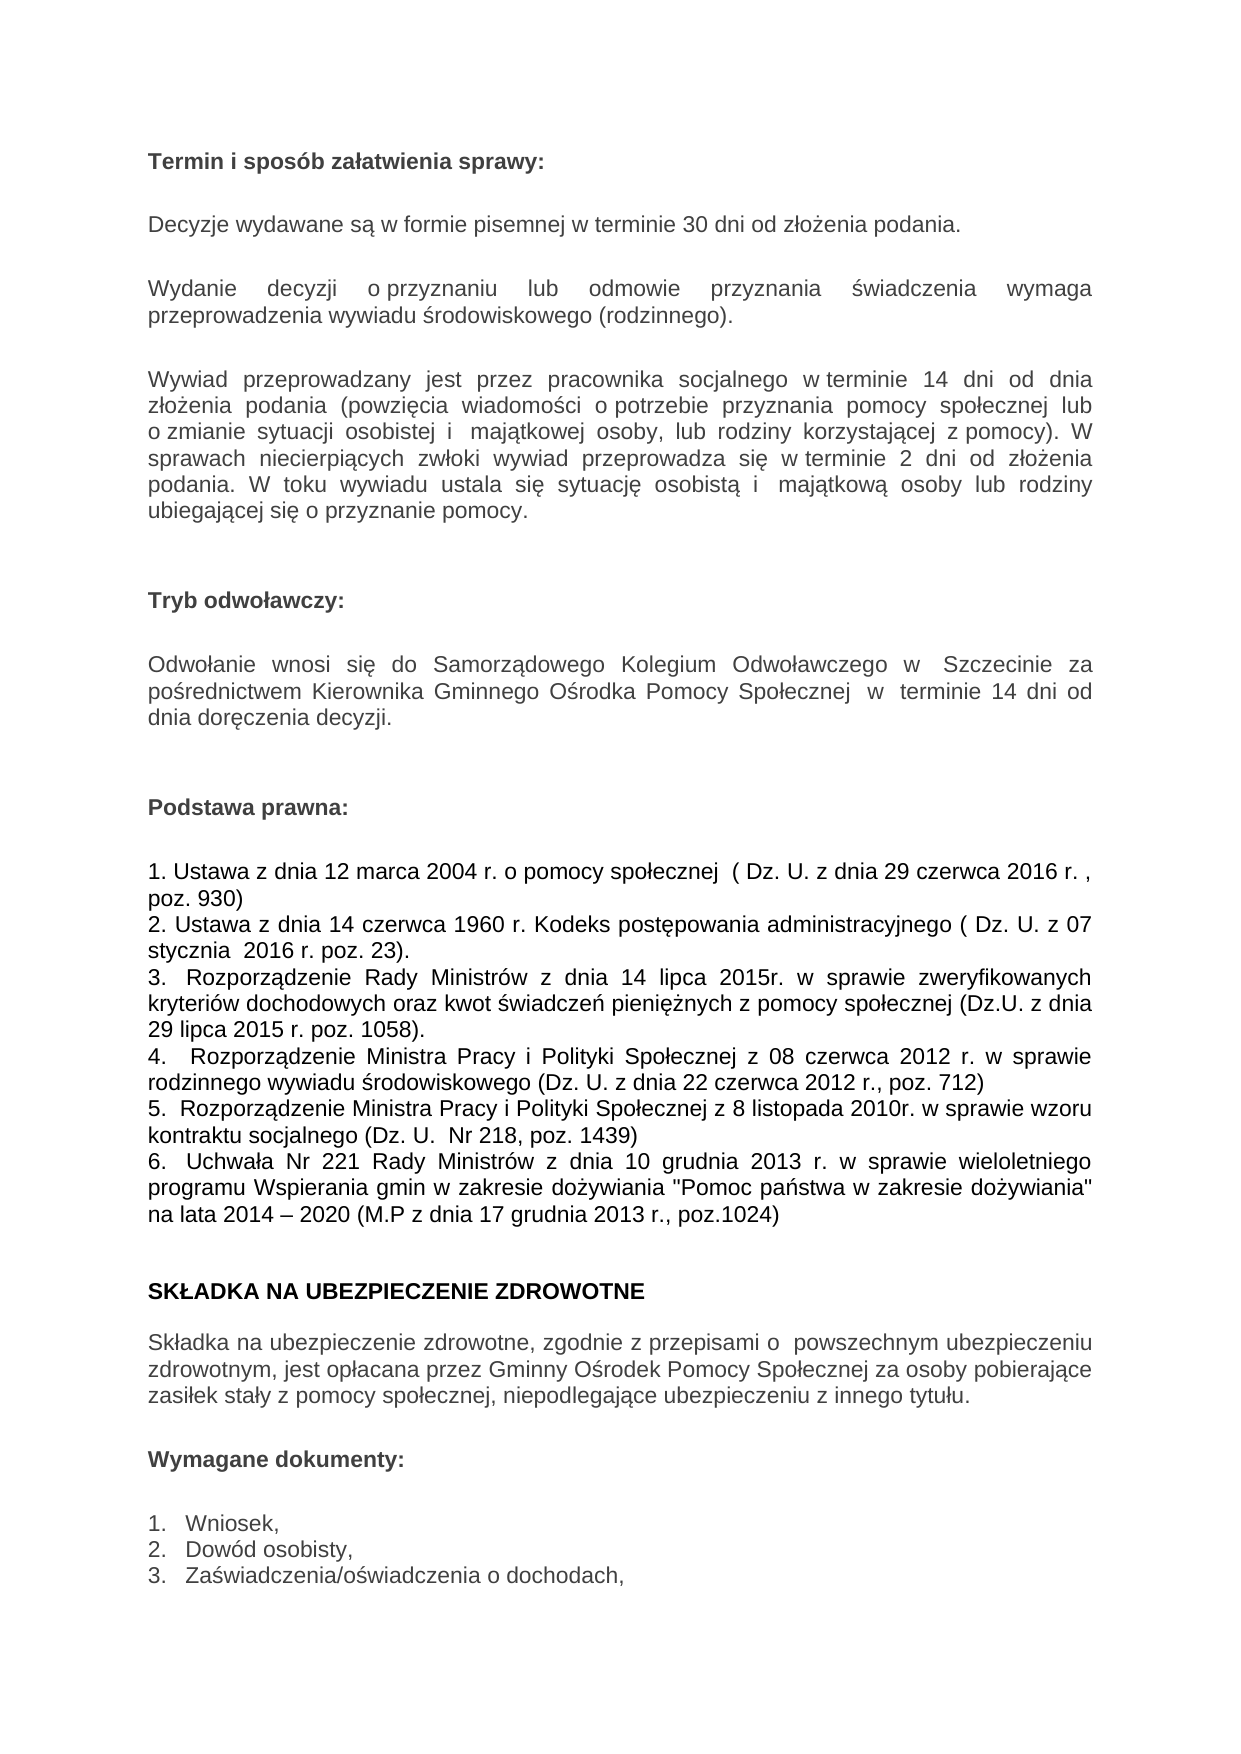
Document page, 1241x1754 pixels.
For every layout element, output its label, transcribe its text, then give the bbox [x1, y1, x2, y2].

text Podstawa prawna: [148, 768, 1093, 821]
list Zaświadczenia/oświadczenia o dochodach, [148, 1562, 1055, 1589]
text Składka na ubezpieczenie zdrowotne, zgodnie z przepisami o powszechnym ubezpieczeniu zdrowotnym, jest opłacana przez Gminny Ośrodek Pomocy Społecznej za osoby pobierające zasiłek stały z pomocy społecznej, niepodlegające ubezpieczeniu z innego tytułu. [148, 1329, 1093, 1408]
text SKŁADKA NA UBEZPIECZENIE ZDROWOTNE [148, 1278, 1093, 1304]
text Wydanie decyzji o przyznaniu lub odmowie przyznania świadczenia wymaga przeprowadzenia wywiadu środowiskowego (rodzinnego). [148, 275, 1093, 328]
text 3. Rozporządzenie Rady Ministrów z dnia 14 lipca 2015r. w sprawie zweryfikowanych kryteriów dochodowych oraz kwot świadczeń pieniężnych z pomocy społecznej (Dz.U. z dnia 29 lipca 2015 r. poz. 1058). [148, 963, 1093, 1043]
list Wniosek, [148, 1509, 1055, 1536]
text Wymagane dokumenty: [148, 1446, 1093, 1472]
text Tryb odwoławczy: [148, 561, 1093, 614]
text Odwołanie wnosi się do Samorządowego Kolegium Odwoławczego w Szczecinie za pośrednictwem Kierownika Gminnego Ośrodka Pomocy Społecznej w terminie 14 dni od dnia doręczenia decyzji. [148, 651, 1093, 730]
text 6. Uchwała Nr 221 Rady Ministrów z dnia 10 grudnia 2013 r. w sprawie wieloletniego programu Wspierania gmin w zakresie dożywiania "Pomoc państwa w zakresie dożywiania" na lata 2014 – 2020 (M.P z dnia 17 grudnia 2013 r., poz.1024) [148, 1148, 1093, 1227]
list Dowód osobisty, [148, 1536, 1055, 1562]
text 5. Rozporządzenie Ministra Pracy i Polityki Społecznej z 8 listopada 2010r. w sprawie wzoru kontraktu socjalnego (Dz. U. Nr 218, poz. 1439) [148, 1095, 1093, 1148]
text 2. Ustawa z dnia 14 czerwca 1960 r. Kodeks postępowania administracyjnego ( Dz. U. z 07 stycznia 2016 r. poz. 23). [148, 911, 1093, 963]
text Termin i sposób załatwienia sprawy: [148, 148, 1093, 174]
text Wywiad przeprowadzany jest przez pracownika socjalnego w terminie 14 dni od dnia złożenia podania (powzięcia wiadomości o potrzebie przyznania pomocy społecznej lub o zmianie sytuacji osobistej i majątkowej osoby, lub rodziny korzystającej z pomocy). W sprawach niecierpiących zwłoki wywiad przeprowadza się w terminie 2 dni od złożenia podania. W toku wywiadu ustala się sytuację osobistą i majątkową osoby lub rodziny ubiegającej się o przyznanie pomocy. [148, 366, 1093, 524]
text Decyzje wydawane są w formie pisemnej w terminie 30 dni od złożenia podania. [148, 211, 1093, 238]
text 4. Rozporządzenie Ministra Pracy i Polityki Społecznej z 08 czerwca 2012 r. w sprawie rodzinnego wywiadu środowiskowego (Dz. U. z dnia 22 czerwca 2012 r., poz. 712) [148, 1043, 1093, 1095]
text 1. Ustawa z dnia 12 marca 2004 r. o pomocy społecznej ( Dz. U. z dnia 29 czerwca 2016 r. , poz. 930) [148, 858, 1093, 911]
